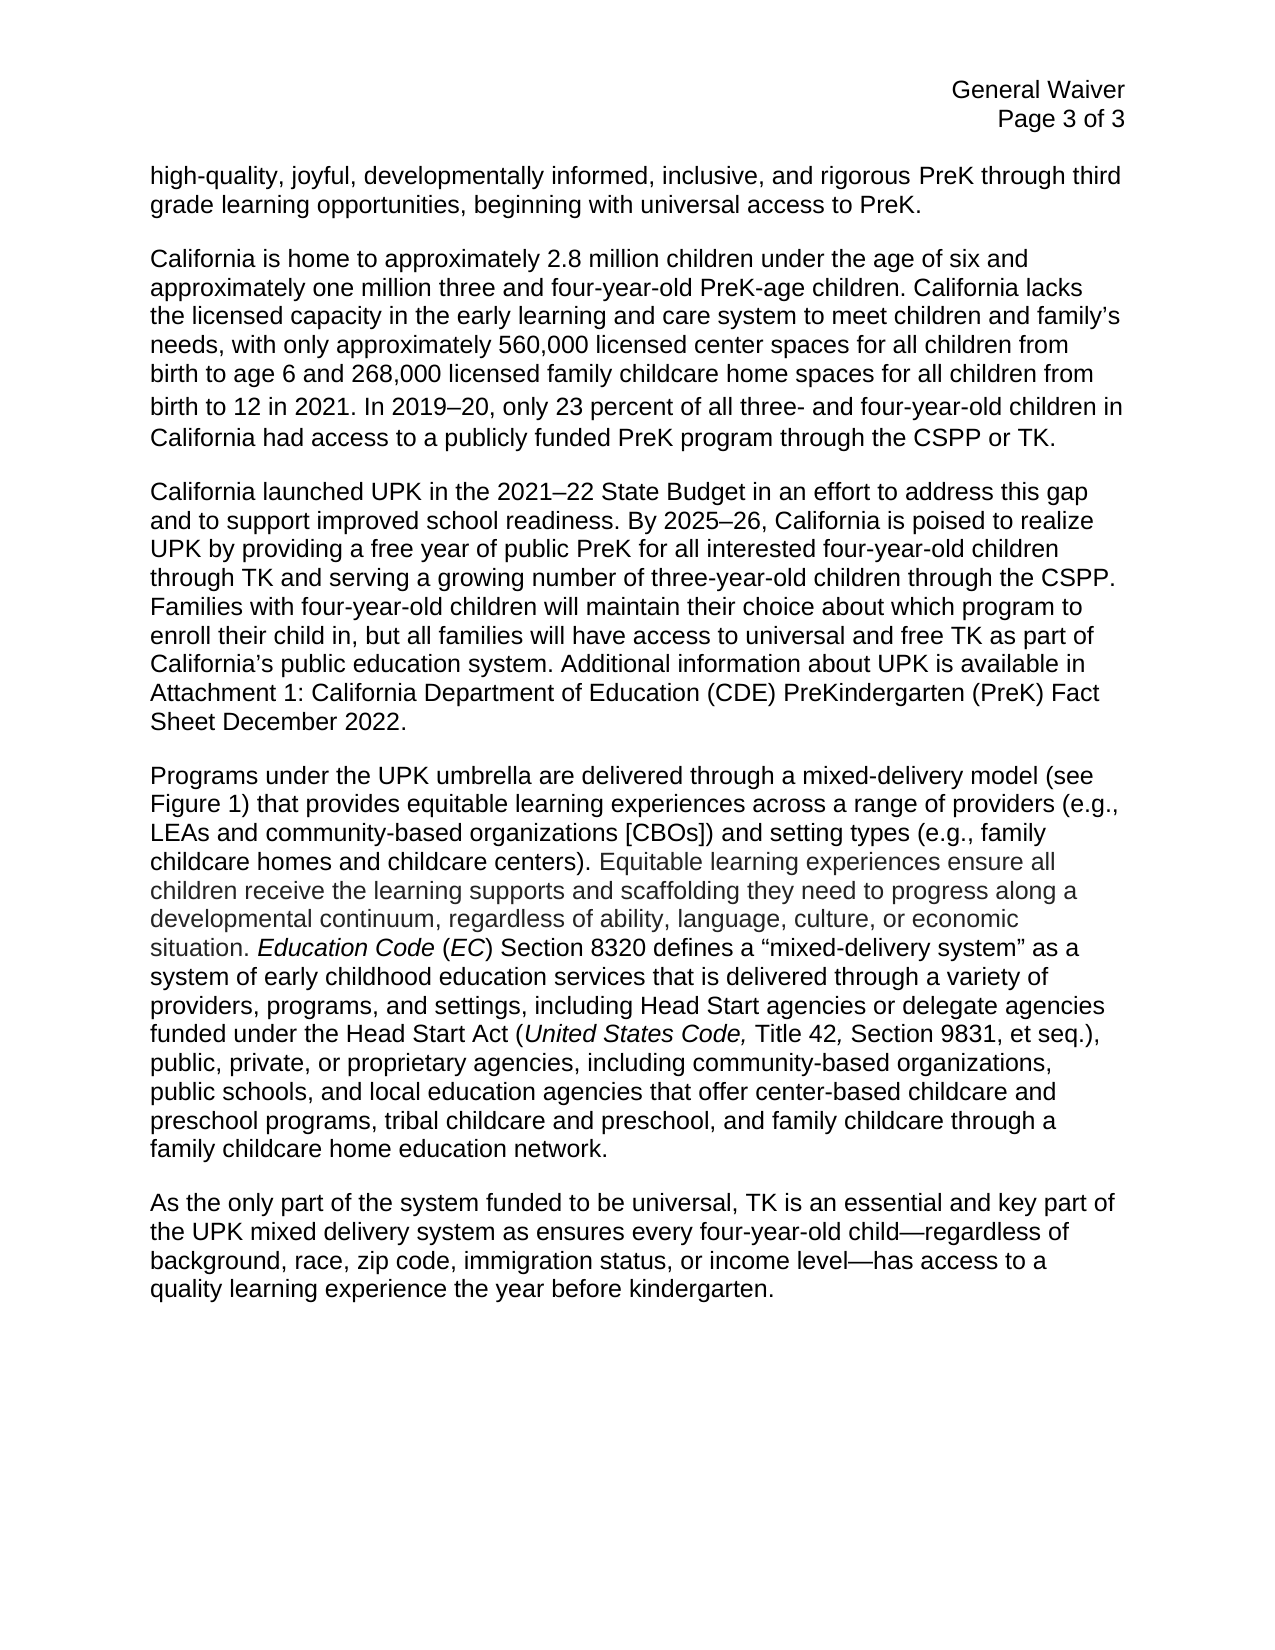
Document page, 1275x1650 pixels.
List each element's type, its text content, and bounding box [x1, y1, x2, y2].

text California launched UPK in the 2021–22 State Budget in an effort to address this gap and to support improved school readiness. By 2025–26, California is poised to realize UPK by providing a free year of public PreK for all interested four-year-old children through TK and serving a growing number of three-year-old children through the CSPP. Families with four-year-old children will maintain their choice about which program to enroll their child in, but all families will have access to universal and free TK as part of California’s public education system. Additional information about UPK is available in Attachment 1: California Department of Education (CDE) PreKindergarten (PreK) Fact Sheet December 2022. [150, 477, 1125, 736]
text California is home to approximately 2.8 million children under the age of six and approximately one million three and four-year-old PreK-age children. California lacks the licensed capacity in the early learning and care system to meet children and family’s needs, with only approximately 560,000 licensed center spaces for all children from birth to age 6 and 268,000 licensed family childcare home spaces for all children from birth to 12 in 2021. In 2019–20, only 23 percent of all three- and four-year-old children in California had access to a publicly funded PreK program through the CSPP or TK. [150, 244, 1125, 452]
text As the only part of the system funded to be universal, TK is an essential and key part of the UPK mixed delivery system as ensures every four-year-old child—regardless of background, race, zip code, immigration status, or income level—has access to a quality learning experience the year before kindergarten. [150, 1188, 1125, 1303]
text Programs under the UPK umbrella are delivered through a mixed-delivery model (see Figure 1) that provides equitable learning experiences across a range of providers (e.g., LEAs and community-based organizations [CBOs]) and setting types (e.g., family childcare homes and childcare centers). Equitable learning experiences ensure all children receive the learning supports and scaffolding they need to progress along a developmental continuum, regardless of ability, language, culture, or economic situation. Education Code (EC) Section 8320 defines a “mixed-delivery system” as a system of early childhood education services that is delivered through a variety of providers, programs, and settings, including Head Start agencies or delegate agencies funded under the Head Start Act (United States Code, Title 42, Section 9831, et seq.), public, private, or proprietary agencies, including community-based organizations, public schools, and local education agencies that offer center-based childcare and preschool programs, tribal childcare and preschool, and family childcare through a family childcare home education network. [150, 761, 1125, 1163]
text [150, 161, 1125, 219]
